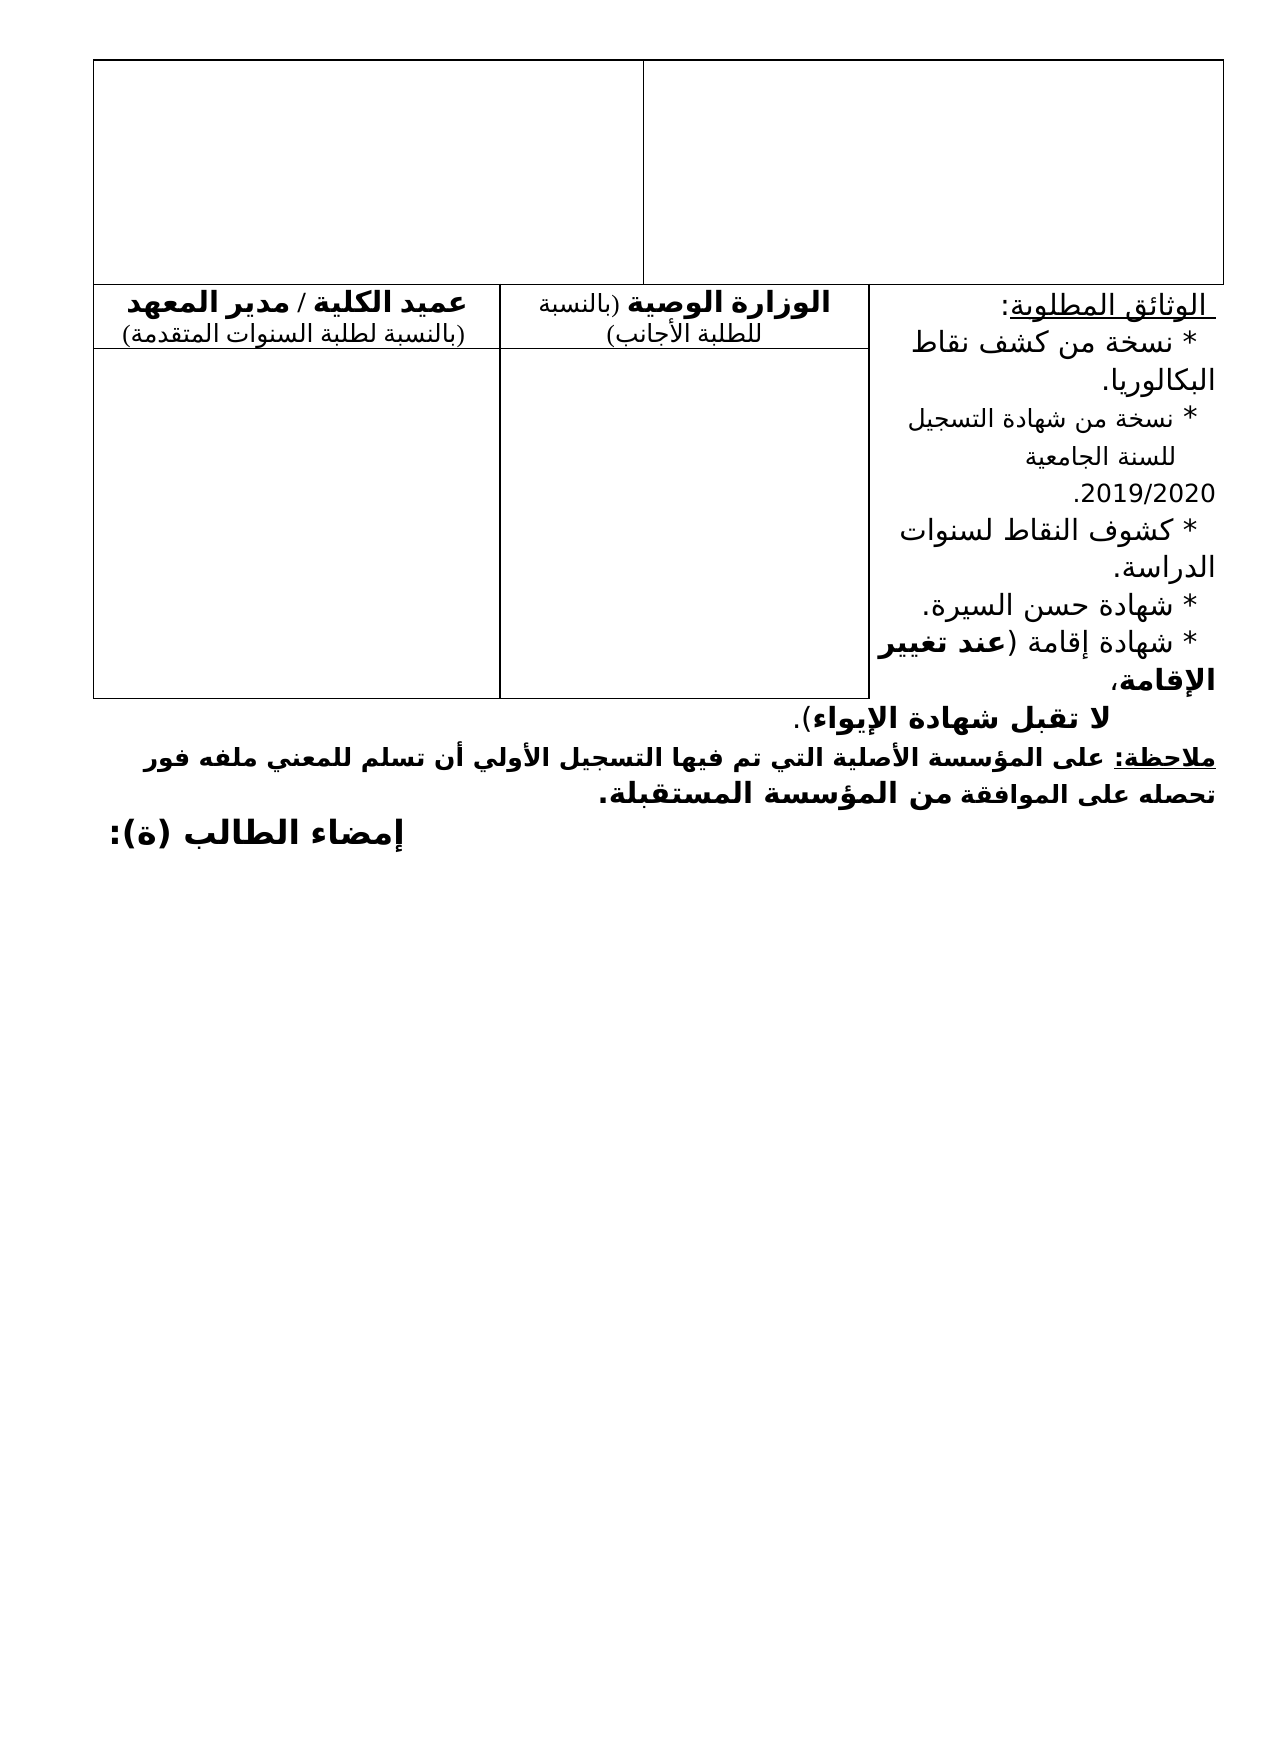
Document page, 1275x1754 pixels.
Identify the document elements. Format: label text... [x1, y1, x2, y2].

table_cell [644, 61, 1223, 283]
table_cell الوثائق المطلوبة: * نسخة من كشف نقاط البكالوريا. * نسخة من شهادة التسجيل للسنة الجامعية 2019/2020. * كشوف النقاط لسنوات الدراسة. * شهادة حسن السيرة. * شهادة إقامة (عند تغيير الإقامة، [870, 285, 1223, 698]
table_cell عميد الكلية / مدير المعهد (بالنسبة لطلبة السنوات المتقدمة) [94, 285, 499, 347]
table_cell الوزارة الوصية (بالنسبة للطلبة الأجانب) [501, 285, 868, 347]
table_cell [94, 349, 499, 698]
table_cell [501, 349, 868, 698]
text لا تقبل شهادة الإيواء). [59, 699, 1216, 736]
text ملاحظة: على المؤسسة الأصلية التي تم فيها التسجيل الأولي أن تسلم للمعني ملفه فور تحصله على الموافقة من المؤسسة المستقبلة. [59, 736, 1216, 811]
table_cell [94, 61, 643, 283]
text إمضاء الطالب (ة): [59, 811, 478, 853]
